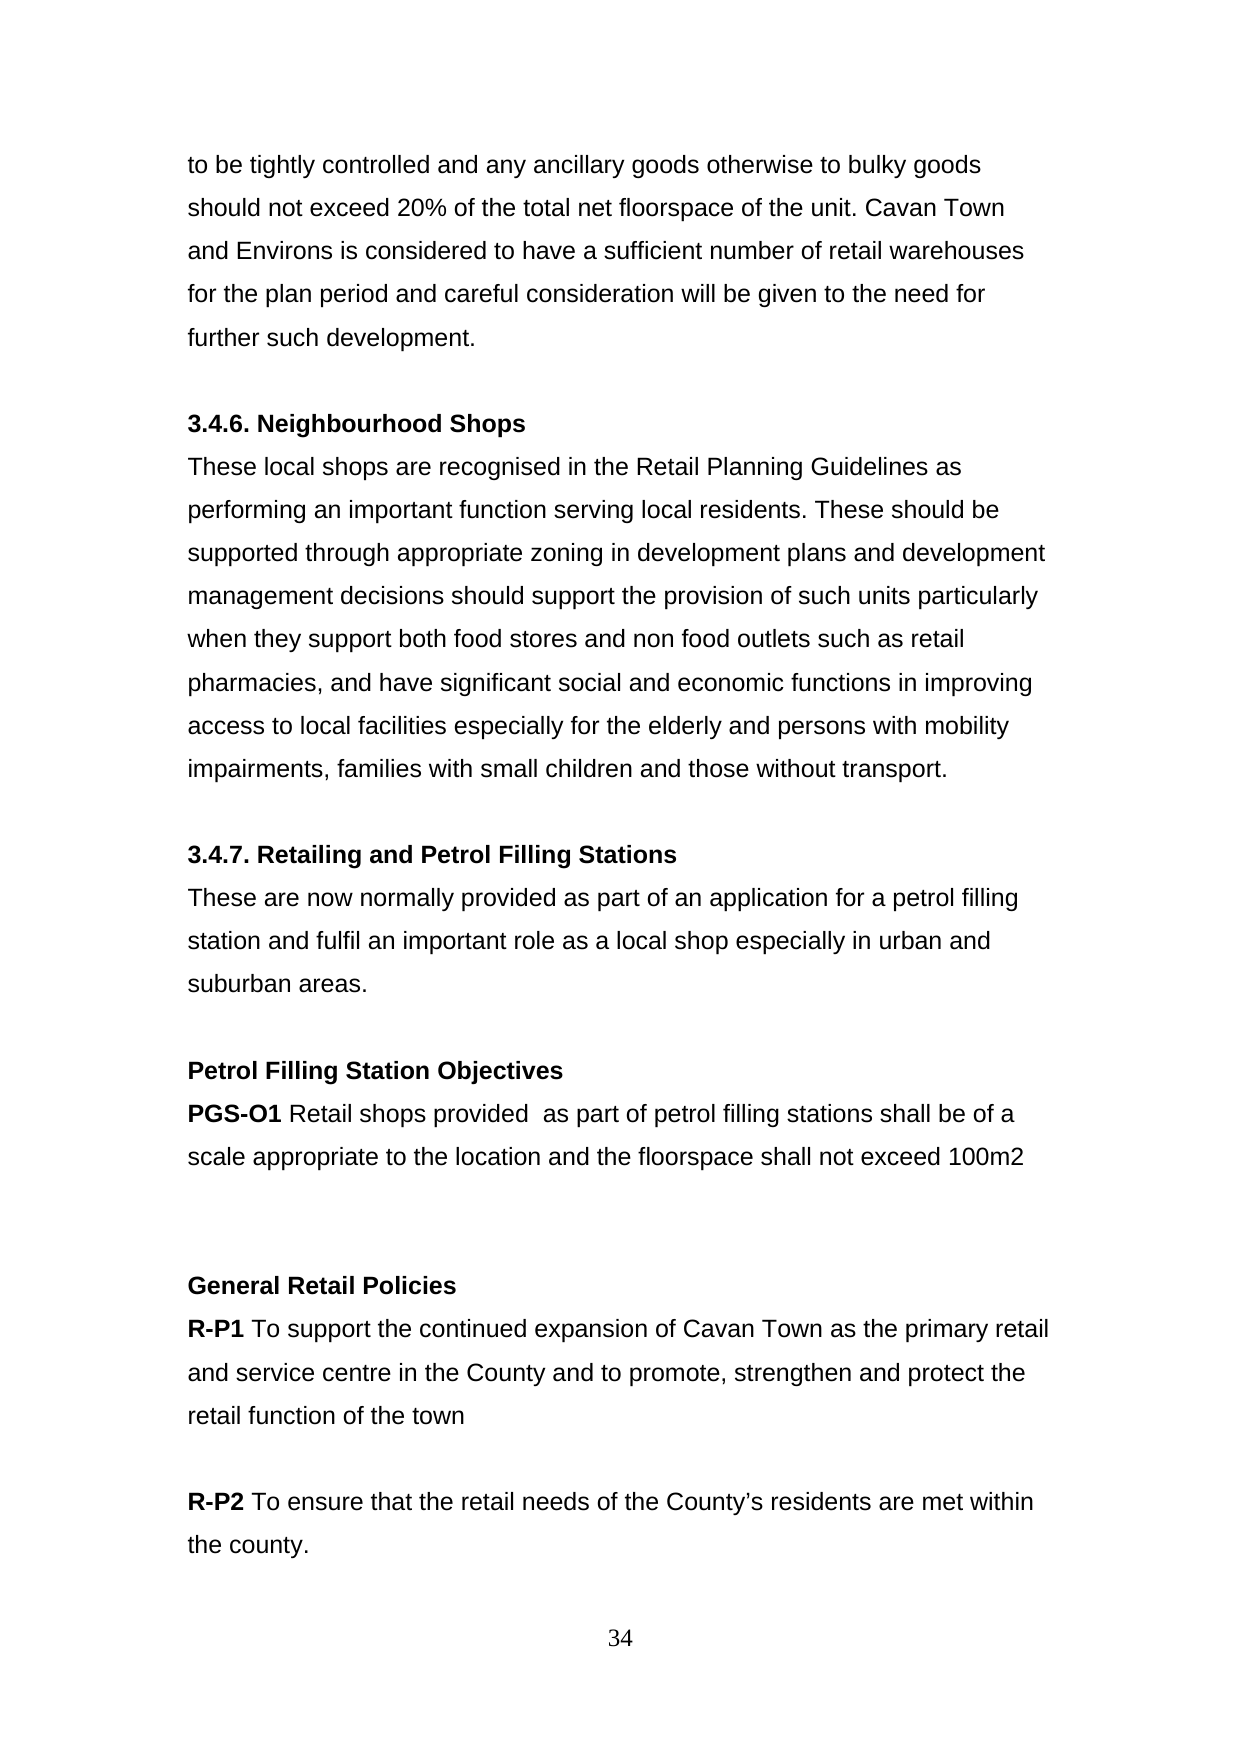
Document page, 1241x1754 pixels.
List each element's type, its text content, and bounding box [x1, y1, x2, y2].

text R-P2 To ensure that the retail needs of the County’s residents are met within the county. [187, 1487, 1053, 1559]
text These local shops are recognised in the Retail Planning Guidelines as performing an important function serving local residents. These should be supported through appropriate zoning in development plans and development management decisions should support the provision of such units particularly when they support both food stores and non food outlets such as retail pharmacies, and have significant social and economic functions in improving access to local facilities especially for the elderly and persons with mobility impairments, families with small children and those without transport. [187, 452, 1053, 782]
text PGS-O1 Retail shops provided as part of petrol filling stations shall be of a scale appropriate to the location and the floorspace shall not exceed 100m2 [187, 1099, 1053, 1171]
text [187, 150, 1053, 351]
text 3.4.7. Retailing and Petrol Filling Stations [187, 840, 1053, 869]
text R-P1 To support the continued expansion of Cavan Town as the primary retail and service centre in the County and to promote, strengthen and protect the retail function of the town [187, 1314, 1053, 1429]
text These are now normally provided as part of an application for a petrol filling station and fulfil an important role as a local shop especially in urban and suburban areas. [187, 883, 1053, 998]
text General Retail Policies [187, 1271, 1053, 1300]
text Petrol Filling Station Objectives [187, 1056, 1053, 1084]
text 3.4.6. Neighbourhood Shops [187, 409, 1053, 437]
